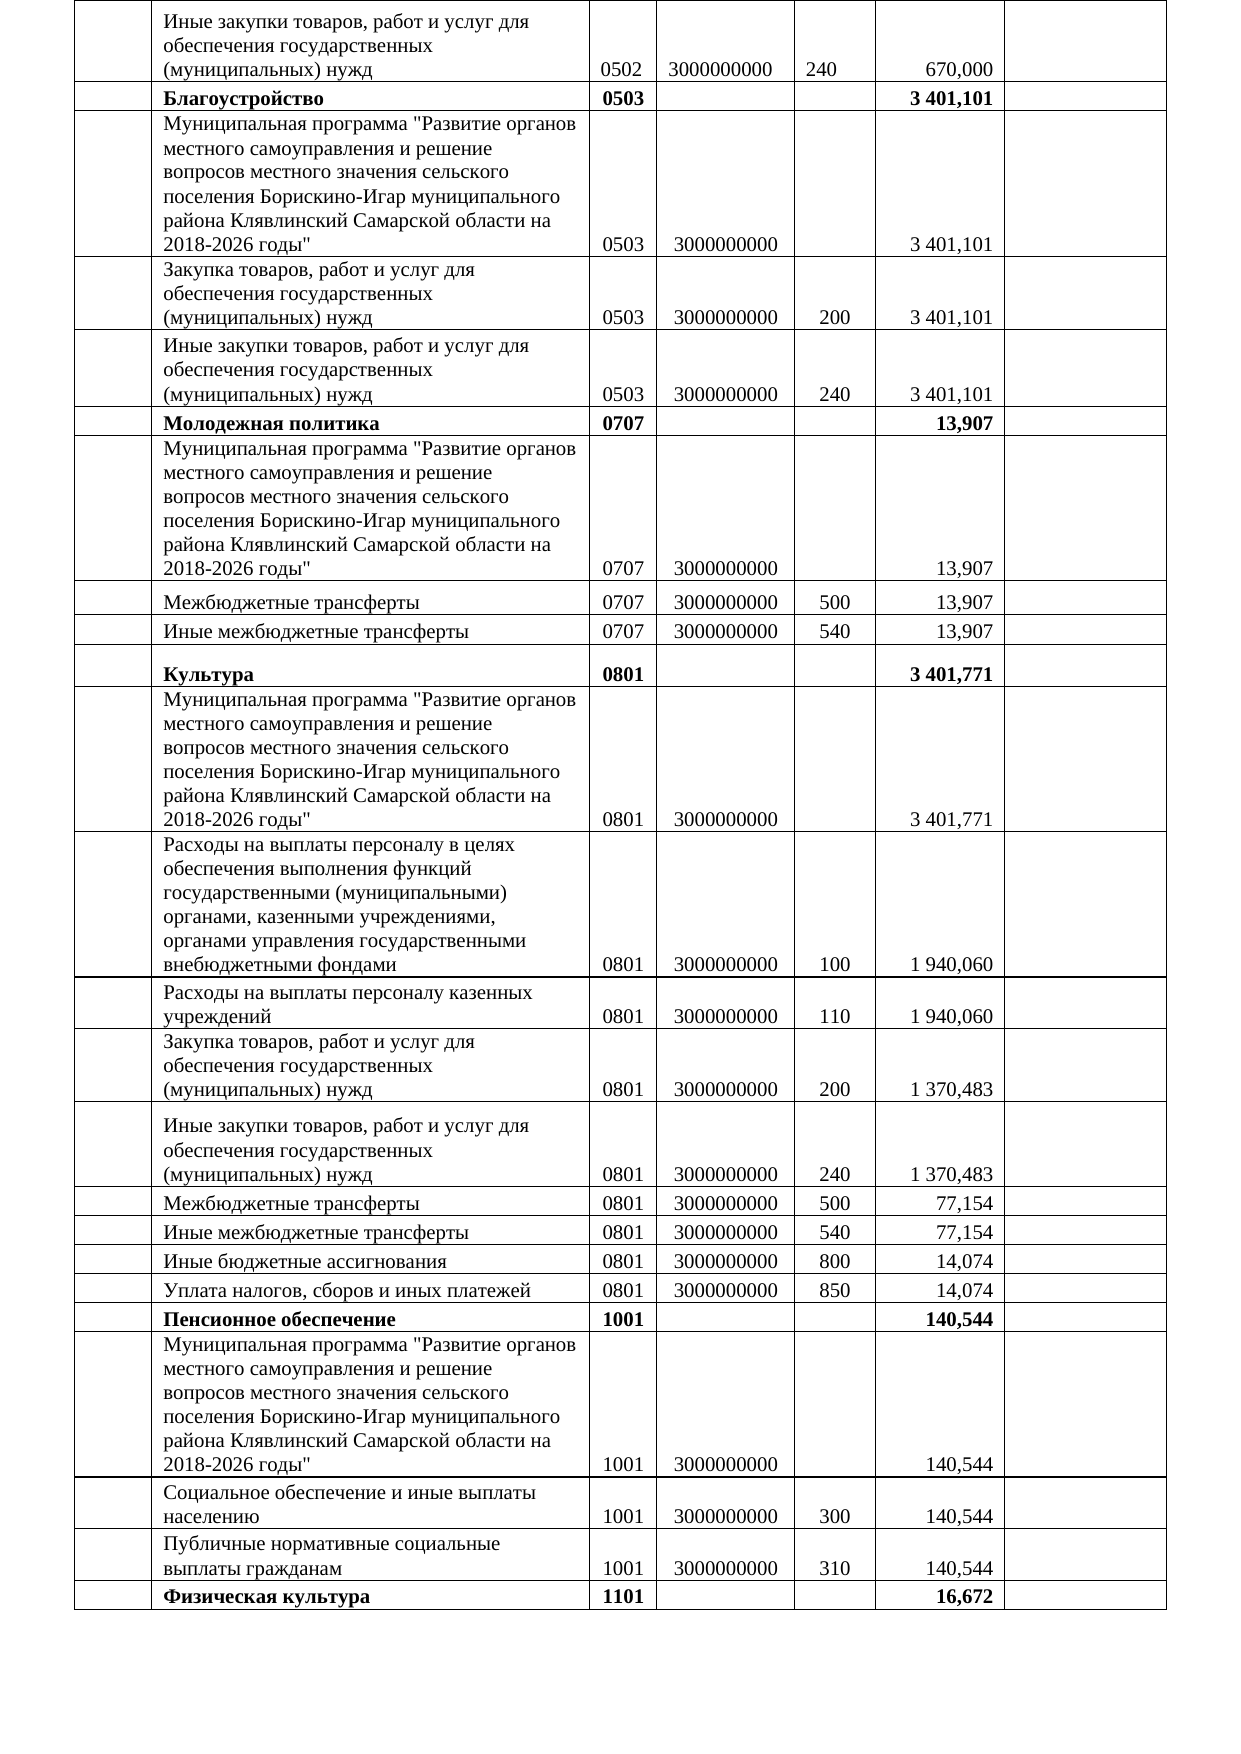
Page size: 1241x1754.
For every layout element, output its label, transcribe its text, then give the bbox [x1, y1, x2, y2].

table_cell 1 370,483 [876, 1029, 1004, 1101]
table_cell 0503 [590, 111, 656, 256]
table_cell 240 [795, 330, 875, 406]
table_cell [75, 1029, 151, 1101]
table_cell [657, 645, 794, 686]
table_cell [75, 1187, 151, 1215]
table_cell [75, 615, 151, 643]
table_cell [75, 1303, 151, 1331]
table_cell [657, 1581, 794, 1608]
table_cell 77,154 [876, 1187, 1004, 1215]
table_cell 670,000 [876, 1, 1004, 81]
table_cell [1005, 645, 1166, 686]
table_cell 3 401,101 [876, 330, 1004, 406]
table_cell 100 [795, 832, 875, 976]
table_cell 140,544 [876, 1478, 1004, 1528]
table_cell [795, 82, 875, 110]
table_cell 140,544 [876, 1303, 1004, 1331]
table_cell 0801 [590, 1245, 656, 1273]
table_cell 540 [795, 1216, 875, 1244]
table_cell [75, 832, 151, 976]
table_cell 110 [795, 978, 875, 1028]
table_cell [1005, 581, 1166, 614]
table_cell [75, 645, 151, 686]
table_cell [1005, 1, 1166, 81]
table_cell 3000000000 [657, 1102, 794, 1186]
table_cell [795, 436, 875, 580]
table_cell 3000000000 [657, 581, 794, 614]
table_cell 0801 [590, 1102, 656, 1186]
table_cell Иные межбюджетные трансферты [152, 1216, 589, 1244]
table_cell 3000000000 [657, 832, 794, 976]
table_cell 3000000000 [657, 1529, 794, 1579]
table_cell [75, 1245, 151, 1273]
table_cell 3 401,101 [876, 257, 1004, 329]
table_cell 240 [795, 1102, 875, 1186]
table_cell 1001 [590, 1303, 656, 1331]
table_cell [75, 257, 151, 329]
table_cell [75, 82, 151, 110]
table_cell 3 401,771 [876, 687, 1004, 831]
table_cell 3 401,101 [876, 82, 1004, 110]
table_cell Иные закупки товаров, работ и услуг для обеспечения государственных (муниципальных) нужд [152, 1102, 589, 1186]
table_cell Закупка товаров, работ и услуг для обеспечения государственных (муниципальных) нужд [152, 257, 589, 329]
table_cell [75, 1102, 151, 1186]
table_cell Культура [152, 645, 589, 686]
table_cell Благоустройство [152, 82, 589, 110]
table_cell 200 [795, 1029, 875, 1101]
table_cell 14,074 [876, 1274, 1004, 1302]
table_cell [75, 407, 151, 434]
table_cell 3000000000 [657, 1245, 794, 1273]
table_cell [75, 436, 151, 580]
table_cell 1 940,060 [876, 832, 1004, 976]
table_cell [1005, 1274, 1166, 1302]
table_cell 3000000000 [657, 1216, 794, 1244]
table_cell 0801 [590, 1216, 656, 1244]
table_cell [1005, 1102, 1166, 1186]
table_cell [1005, 82, 1166, 110]
table_cell 300 [795, 1478, 875, 1528]
table_cell 0502 [590, 1, 656, 81]
table_cell [657, 407, 794, 434]
table_cell 3000000000 [657, 1332, 794, 1476]
table_cell 0801 [590, 687, 656, 831]
table_cell 3000000000 [657, 1274, 794, 1302]
table_cell 140,544 [876, 1529, 1004, 1579]
table_cell 16,672 [876, 1581, 1004, 1608]
table_cell 14,074 [876, 1245, 1004, 1273]
table_cell [75, 1274, 151, 1302]
table_cell Иные закупки товаров, работ и услуг для обеспечения государственных (муниципальных) нужд [152, 330, 589, 406]
table_cell 1001 [590, 1332, 656, 1476]
table_cell 3000000000 [657, 1478, 794, 1528]
table_cell [1005, 687, 1166, 831]
table_cell Расходы на выплаты персоналу в целях обеспечения выполнения функций государственными (муниципальными) органами, казенными учреждениями, органами управления государственными внебюджетными фондами [152, 832, 589, 976]
table_cell Уплата налогов, сборов и иных платежей [152, 1274, 589, 1302]
table_cell 0503 [590, 257, 656, 329]
table_cell 3000000000 [657, 436, 794, 580]
table_cell 3000000000 [657, 1, 794, 81]
table_cell [75, 1581, 151, 1608]
table_cell [75, 1529, 151, 1579]
table_cell 500 [795, 581, 875, 614]
table_cell [1005, 1216, 1166, 1244]
table_cell Иные закупки товаров, работ и услуг для обеспечения государственных (муниципальных) нужд [152, 1, 589, 81]
table_cell [75, 111, 151, 256]
table_cell 3000000000 [657, 1029, 794, 1101]
table_cell [1005, 615, 1166, 643]
table_cell [1005, 257, 1166, 329]
table_cell 13,907 [876, 436, 1004, 580]
table_cell 310 [795, 1529, 875, 1579]
table_cell Молодежная политика [152, 407, 589, 434]
table_cell 0707 [590, 615, 656, 643]
table_cell 800 [795, 1245, 875, 1273]
table_cell 3000000000 [657, 687, 794, 831]
table_cell 850 [795, 1274, 875, 1302]
table_cell 3000000000 [657, 1187, 794, 1215]
table_cell [75, 1332, 151, 1476]
table_cell 540 [795, 615, 875, 643]
table_cell [1005, 1529, 1166, 1579]
table_cell 0707 [590, 407, 656, 434]
table_cell 240 [795, 1, 875, 81]
table_cell 0503 [590, 82, 656, 110]
table_cell 500 [795, 1187, 875, 1215]
table_cell [75, 330, 151, 406]
table_cell 0801 [590, 645, 656, 686]
table_cell 1001 [590, 1478, 656, 1528]
table_cell Публичные нормативные социальные выплаты гражданам [152, 1529, 589, 1579]
table_cell [1005, 1581, 1166, 1608]
table_cell 0801 [590, 1029, 656, 1101]
table_cell [657, 1303, 794, 1331]
table_cell 0707 [590, 436, 656, 580]
table_cell [75, 581, 151, 614]
table_cell [795, 407, 875, 434]
table_cell 0707 [590, 581, 656, 614]
table_cell [75, 687, 151, 831]
table_cell 3000000000 [657, 330, 794, 406]
table_cell 1 370,483 [876, 1102, 1004, 1186]
table_cell [1005, 1478, 1166, 1528]
table_cell [1005, 832, 1166, 976]
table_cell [152, 111, 589, 256]
table_cell Социальное обеспечение и иные выплаты населению [152, 1478, 589, 1528]
table_cell [795, 645, 875, 686]
table_cell 0801 [590, 832, 656, 976]
table_cell [657, 82, 794, 110]
table_cell [1005, 330, 1166, 406]
table_cell Иные бюджетные ассигнования [152, 1245, 589, 1273]
table_cell 13,907 [876, 615, 1004, 643]
table_cell 1101 [590, 1581, 656, 1608]
table_cell Пенсионное обеспечение [152, 1303, 589, 1331]
table_cell 3 401,101 [876, 111, 1004, 256]
table_cell 77,154 [876, 1216, 1004, 1244]
table_cell [1005, 978, 1166, 1028]
table_cell [795, 1332, 875, 1476]
table_cell Межбюджетные трансферты [152, 581, 589, 614]
table_cell [795, 111, 875, 256]
table_cell [1005, 1245, 1166, 1273]
table_cell [1005, 436, 1166, 580]
table_cell 13,907 [876, 407, 1004, 434]
table_cell Межбюджетные трансферты [152, 1187, 589, 1215]
table_cell [1005, 1332, 1166, 1476]
table_cell [75, 1, 151, 81]
table_cell [795, 687, 875, 831]
table_cell 140,544 [876, 1332, 1004, 1476]
table_cell [1005, 1303, 1166, 1331]
table_cell [1005, 111, 1166, 256]
table_cell [75, 1478, 151, 1528]
table_cell 0801 [590, 1187, 656, 1215]
table_cell Закупка товаров, работ и услуг для обеспечения государственных (муниципальных) нужд [152, 1029, 589, 1101]
table_cell [795, 1581, 875, 1608]
table_cell 3000000000 [657, 978, 794, 1028]
table_cell [75, 978, 151, 1028]
table_cell 0801 [590, 1274, 656, 1302]
table_cell 0801 [590, 978, 656, 1028]
table_cell 3000000000 [657, 615, 794, 643]
table_cell 1 940,060 [876, 978, 1004, 1028]
table_cell [75, 1216, 151, 1244]
table_cell 13,907 [876, 581, 1004, 614]
table_cell 3000000000 [657, 257, 794, 329]
table_cell [1005, 1029, 1166, 1101]
table_cell 1001 [590, 1529, 656, 1579]
table_cell 0503 [590, 330, 656, 406]
table_cell 3000000000 [657, 111, 794, 256]
table_cell Физическая культура [152, 1581, 589, 1608]
table_cell 200 [795, 257, 875, 329]
table_cell Иные межбюджетные трансферты [152, 615, 589, 643]
table_cell [795, 1303, 875, 1331]
table_cell [1005, 407, 1166, 434]
table_cell 3 401,771 [876, 645, 1004, 686]
table_cell Расходы на выплаты персоналу казенных учреждений [152, 978, 589, 1028]
table_cell [1005, 1187, 1166, 1215]
